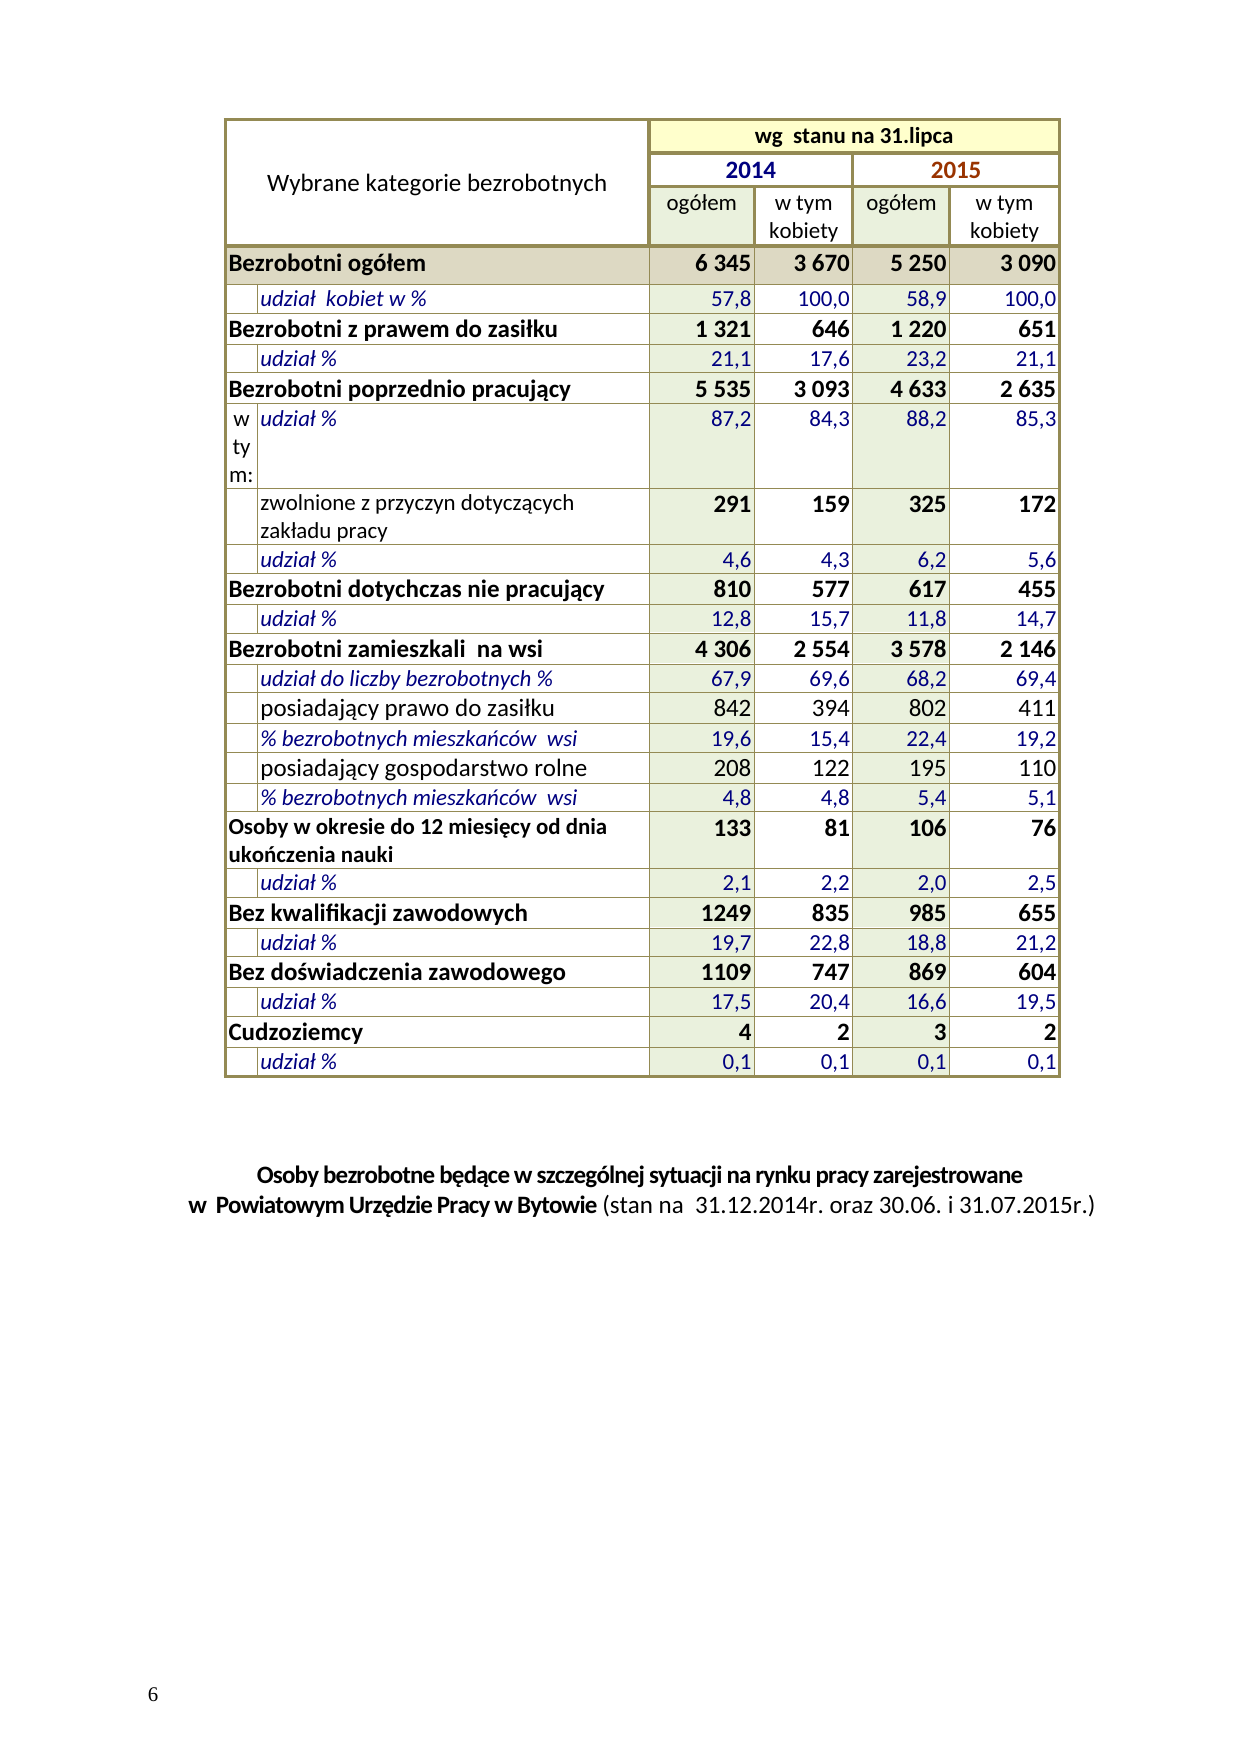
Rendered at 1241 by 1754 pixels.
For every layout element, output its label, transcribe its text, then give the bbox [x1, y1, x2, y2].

table_cell 18,8 [853, 929, 949, 956]
table_cell 19,2 [950, 724, 1058, 752]
table_cell [227, 1048, 257, 1075]
table_cell [227, 869, 257, 896]
table_cell udział % [258, 869, 649, 896]
table_cell 394 [755, 693, 852, 723]
table_cell 5 535 [650, 373, 754, 403]
table_cell 842 [650, 693, 754, 723]
table_cell udział % [258, 988, 649, 1016]
table_cell [227, 784, 257, 811]
table_cell udział % [258, 545, 649, 573]
table_cell 985 [853, 898, 949, 927]
table_cell 1 220 [853, 314, 949, 344]
table_cell 2,1 [650, 869, 754, 896]
table_cell Bezrobotni ogółem [227, 248, 649, 284]
table_cell 4,8 [650, 784, 754, 811]
table_cell 2 635 [950, 373, 1058, 403]
table_cell 22,4 [853, 724, 949, 752]
table_cell 1 321 [650, 314, 754, 344]
table_cell 835 [755, 898, 852, 927]
table_cell 802 [853, 693, 949, 723]
table_cell 84,3 [755, 404, 852, 488]
table_cell w tym kobiety [756, 188, 851, 244]
table_cell 106 [853, 812, 949, 868]
table_cell udział % [258, 404, 649, 488]
table_cell 85,3 [950, 404, 1058, 488]
table_cell 604 [950, 957, 1058, 987]
table_cell 172 [950, 489, 1058, 544]
table_cell [227, 929, 257, 956]
table_cell 4,3 [755, 545, 852, 573]
table_cell udział % [258, 1048, 649, 1075]
table_cell 21,1 [650, 345, 754, 372]
table_cell 4,8 [755, 784, 852, 811]
table_cell 4 633 [853, 373, 949, 403]
table_cell [227, 988, 257, 1016]
table_cell 4 306 [650, 634, 754, 663]
table_cell 208 [650, 753, 754, 783]
table_cell 6,2 [853, 545, 949, 573]
table_cell Bezrobotni zamieszkali na wsi [227, 634, 649, 663]
table_cell 17,5 [650, 988, 754, 1016]
table_cell 88,2 [853, 404, 949, 488]
table_cell Osoby w okresie do 12 miesięcy od dnia ukończenia nauki [227, 812, 649, 868]
table_cell 11,8 [853, 605, 949, 632]
table_cell [227, 545, 257, 573]
table_cell 3 578 [853, 634, 949, 663]
table_cell 2,2 [755, 869, 852, 896]
table_cell 81 [755, 812, 852, 868]
table_cell 19,6 [650, 724, 754, 752]
table_cell 0,1 [650, 1048, 754, 1075]
table_cell posiadający gospodarstwo rolne [258, 753, 649, 783]
table_cell 69,6 [755, 665, 852, 692]
table_cell 69,4 [950, 665, 1058, 692]
table_cell Bezrobotni dotychczas nie pracujący [227, 574, 649, 604]
table_cell 2 [755, 1017, 852, 1047]
table_header wg stanu na 31.lipca [651, 121, 1058, 151]
table_cell 16,6 [853, 988, 949, 1016]
table_cell 15,7 [755, 605, 852, 632]
table_cell 1109 [650, 957, 754, 987]
table_cell udział % [258, 929, 649, 956]
table_cell 67,9 [650, 665, 754, 692]
table_cell 0,1 [755, 1048, 852, 1075]
table_cell Bezrobotni z prawem do zasiłku [227, 314, 649, 344]
table_cell 14,7 [950, 605, 1058, 632]
table_cell 4 [650, 1017, 754, 1047]
table_cell udział % [258, 345, 649, 372]
table_cell ogółem [854, 188, 948, 244]
table_header Wybrane kategorie bezrobotnych [227, 121, 647, 244]
table_cell udział kobiet w % [258, 285, 649, 313]
table_cell Bezrobotni poprzednio pracujący [227, 373, 649, 403]
table_cell 747 [755, 957, 852, 987]
table_cell 655 [950, 898, 1058, 927]
table_cell 133 [650, 812, 754, 868]
table_cell 6 345 [650, 248, 754, 284]
table_cell 2,5 [950, 869, 1058, 896]
table_cell 23,2 [853, 345, 949, 372]
table_cell posiadający prawo do zasiłku [258, 693, 649, 723]
table_cell Bez doświadczenia zawodowego [227, 957, 649, 987]
table_cell 57,8 [650, 285, 754, 313]
table_cell 2 [950, 1017, 1058, 1047]
table_cell 3 [853, 1017, 949, 1047]
table_cell ogółem [651, 188, 753, 244]
table_cell 100,0 [755, 285, 852, 313]
table_cell 411 [950, 693, 1058, 723]
table_cell 58,9 [853, 285, 949, 313]
table_cell 159 [755, 489, 852, 544]
table_cell [227, 724, 257, 752]
table_cell 2 554 [755, 634, 852, 663]
table_cell 76 [950, 812, 1058, 868]
table_cell 291 [650, 489, 754, 544]
table_cell [227, 665, 257, 692]
table_cell 2015 [854, 155, 1058, 185]
table_cell 87,2 [650, 404, 754, 488]
table_cell [227, 753, 257, 783]
table_cell 122 [755, 753, 852, 783]
table_cell 20,4 [755, 988, 852, 1016]
table_cell 5 250 [853, 248, 949, 284]
table_cell 68,2 [853, 665, 949, 692]
table_cell [227, 345, 257, 372]
table_cell 4,6 [650, 545, 754, 573]
table_cell % bezrobotnych mieszkańców wsi [258, 724, 649, 752]
table_cell 577 [755, 574, 852, 604]
table_cell zwolnione z przyczyn dotyczących zakładu pracy [258, 489, 649, 544]
table_cell 110 [950, 753, 1058, 783]
table_cell 5,4 [853, 784, 949, 811]
table_cell 17,6 [755, 345, 852, 372]
table_cell 2014 [651, 155, 851, 185]
table_cell Cudzoziemcy [227, 1017, 649, 1047]
table_cell udział do liczby bezrobotnych % [258, 665, 649, 692]
table_cell % bezrobotnych mieszkańców wsi [258, 784, 649, 811]
table_cell w tym: [227, 404, 257, 488]
table_cell 5,1 [950, 784, 1058, 811]
table_cell 12,8 [650, 605, 754, 632]
table_cell 651 [950, 314, 1058, 344]
table_cell 19,7 [650, 929, 754, 956]
table_cell 21,2 [950, 929, 1058, 956]
table_cell 810 [650, 574, 754, 604]
table_cell Bez kwalifikacji zawodowych [227, 898, 649, 927]
text Osoby bezrobotne będące w szczególnej sytuacji na rynku pracy zarejestrowane w Powiatowym Urzędzie Pracy w Bytowie (stan na 31.12.2014r. oraz 30.06. i 31.07.2015r.) [148, 1159, 1137, 1220]
table_cell 325 [853, 489, 949, 544]
table_cell 15,4 [755, 724, 852, 752]
table_cell 455 [950, 574, 1058, 604]
table_cell 2,0 [853, 869, 949, 896]
table_cell [227, 285, 257, 313]
table_cell 19,5 [950, 988, 1058, 1016]
table_cell 195 [853, 753, 949, 783]
table_cell 22,8 [755, 929, 852, 956]
table_cell [227, 605, 257, 632]
table_cell 3 670 [755, 248, 852, 284]
table_cell udział % [258, 605, 649, 632]
table_cell w tym kobiety [951, 188, 1058, 244]
table_cell 0,1 [950, 1048, 1058, 1075]
table_cell [227, 489, 257, 544]
table_cell 617 [853, 574, 949, 604]
table_cell 5,6 [950, 545, 1058, 573]
table_cell [227, 693, 257, 723]
table_cell 1249 [650, 898, 754, 927]
table_cell 100,0 [950, 285, 1058, 313]
table_cell 646 [755, 314, 852, 344]
table_cell 0,1 [853, 1048, 949, 1075]
table_cell 869 [853, 957, 949, 987]
table_cell 21,1 [950, 345, 1058, 372]
table_cell 2 146 [950, 634, 1058, 663]
table_cell 3 090 [950, 248, 1058, 284]
table_cell 3 093 [755, 373, 852, 403]
